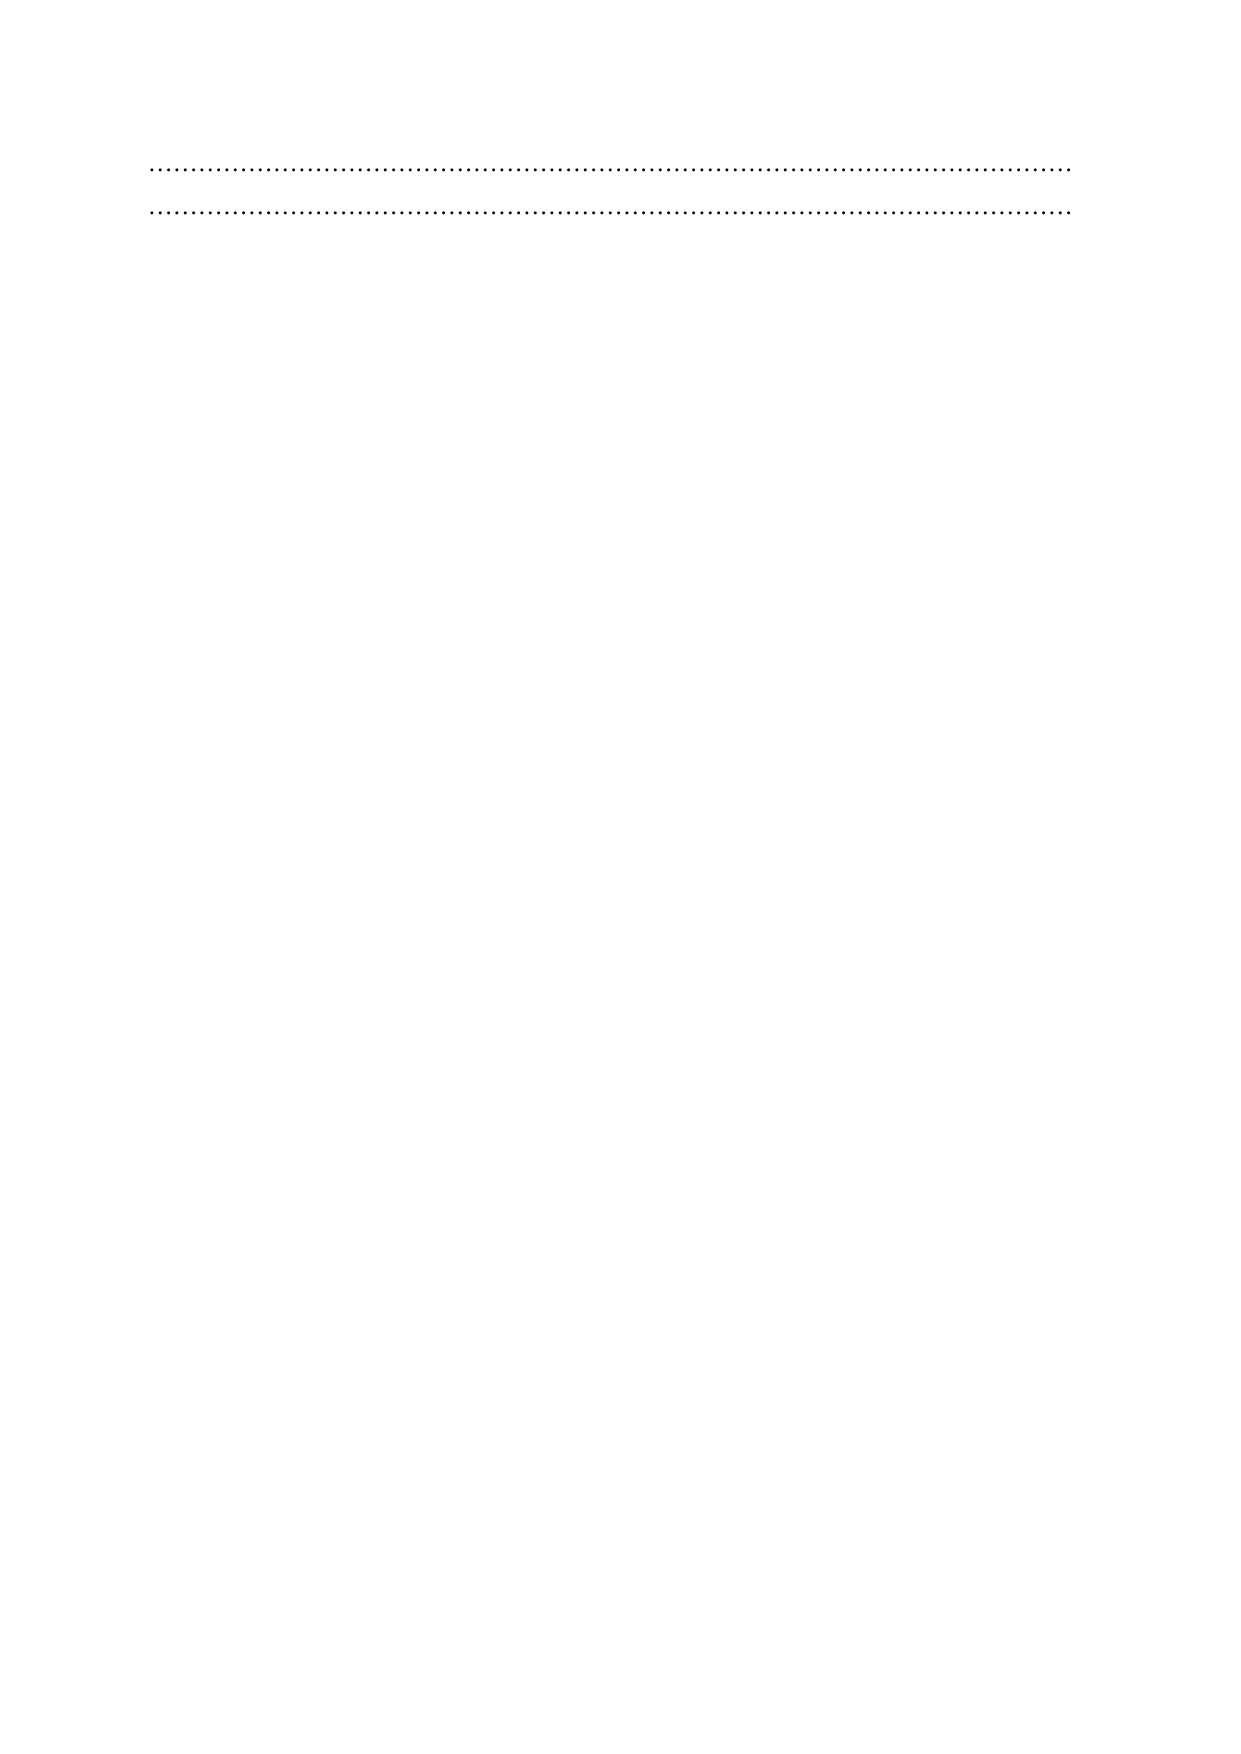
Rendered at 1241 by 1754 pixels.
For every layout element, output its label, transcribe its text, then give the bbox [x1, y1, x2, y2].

text …………………………………………………………………………………………………………………………………………………………………………………………………… [148, 148, 1093, 219]
